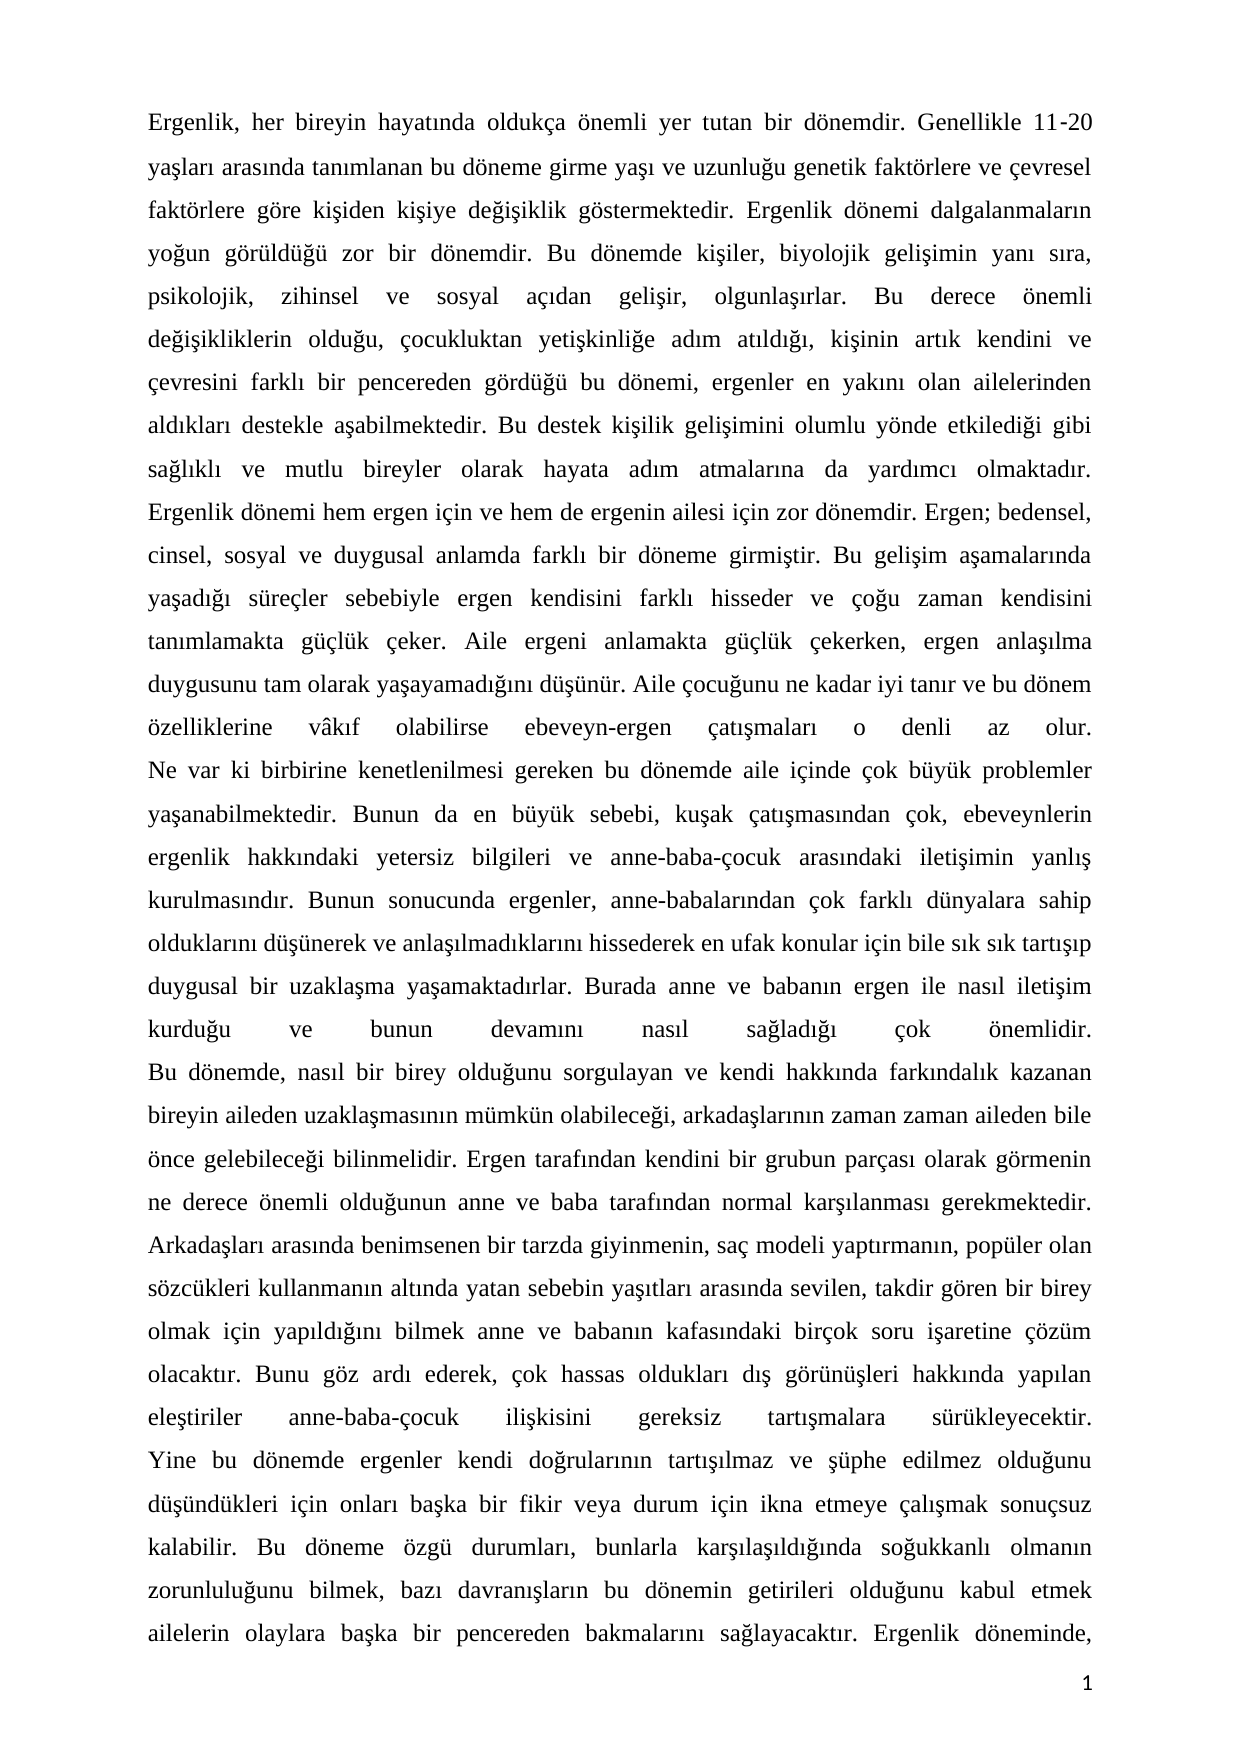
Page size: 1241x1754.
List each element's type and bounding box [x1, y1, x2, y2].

text [148, 103, 1093, 1647]
